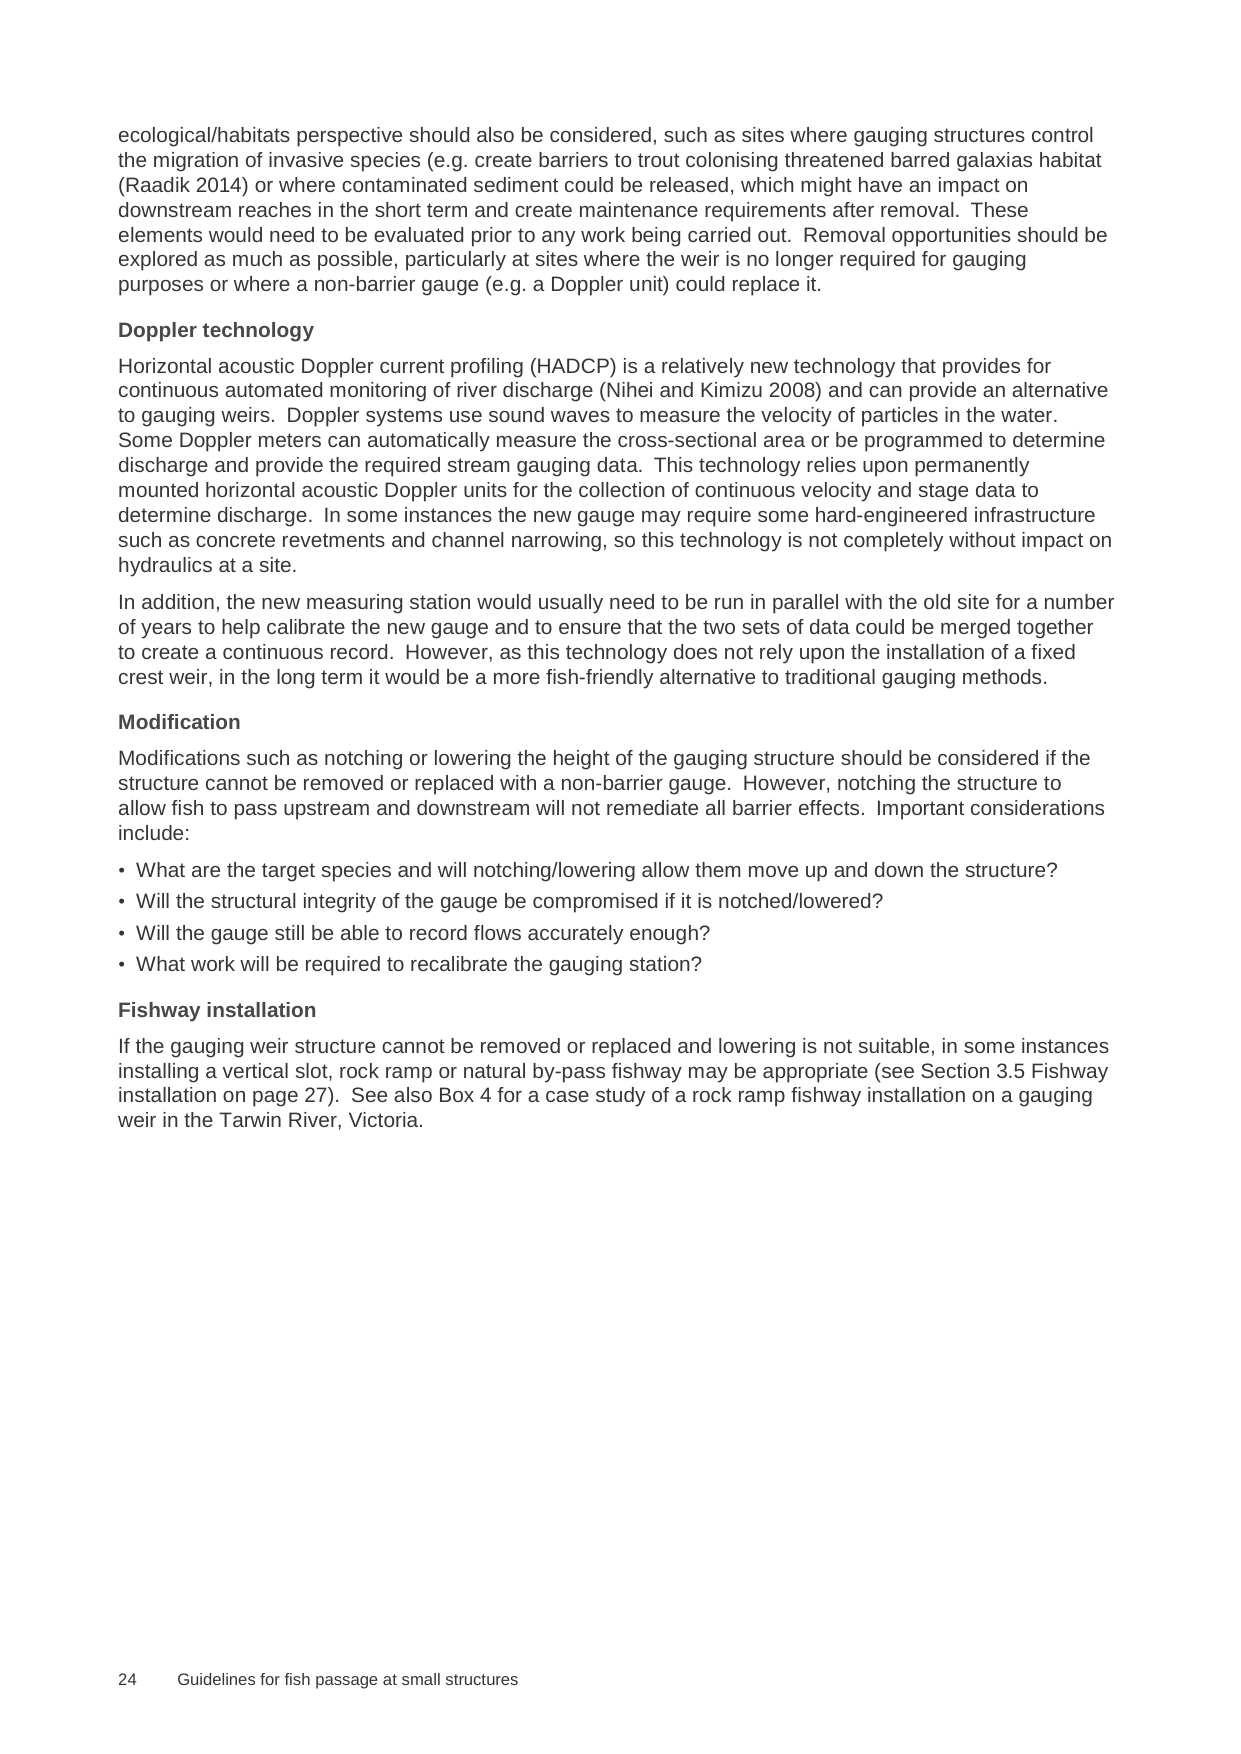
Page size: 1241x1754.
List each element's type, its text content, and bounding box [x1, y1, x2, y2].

list Will the structural integrity of the gauge be compromised if it is notched/lowered? [118, 889, 1132, 913]
list Will the gauge still be able to record flows accurately enough? [118, 921, 1132, 945]
text Modification [118, 710, 1132, 734]
text In addition, the new measuring station would usually need to be run in parallel with the old site for a number of years to help calibrate the new gauge and to ensure that the two sets of data could be merged together to create a continuous record. However, as this technology does not rely upon the installation of a fixed crest weir, in the long term it would be a more fish-friendly alternative to traditional gauging methods. [118, 590, 1114, 689]
list What are the target species and will notching/lowering allow them move up and down the structure? [118, 858, 1132, 882]
text Modifications such as notching or lowering the height of the gauging structure should be considered if the structure cannot be removed or replaced with a non-barrier gauge. However, notching the structure to allow fish to pass upstream and downstream will not remediate all barrier effects. Important considerations include: [118, 746, 1108, 844]
text 24 Guidelines for fish passage at small structures [118, 1670, 1132, 1689]
text Fishway installation [118, 997, 1132, 1021]
text Horizontal acoustic Doppler current profiling (HADCP) is a relatively new technology that provides for continuous automated monitoring of river discharge (Nihei and Kimizu 2008) and can provide an alternative to gauging weirs. Doppler systems use sound waves to measure the velocity of particles in the water. Some Doppler meters can automatically measure the cross-sectional area or be programmed to determine discharge and provide the required stream gauging data. This technology relies upon permanently mounted horizontal acoustic Doppler units for the collection of continuous velocity and stage data to determine discharge. In some instances the new gauge may require some hard-engineered infrastructure such as concrete revetments and channel narrowing, so this technology is not completely without impact on hydraulics at a site. [118, 353, 1113, 577]
text If the gauging weir structure cannot be removed or replaced and lowering is not suitable, in some instances installing a vertical slot, rock ramp or natural by-pass fishway may be appropriate (see Section 3.5 Fishway installation on page 27). See also Box 4 for a case study of a rock ramp fishway installation on a gauging weir in the Tarwin River, Victoria. [118, 1033, 1115, 1132]
list What work will be required to recalibrate the gauging station? [118, 952, 1132, 976]
text ecological/habitats perspective should also be considered, such as sites where gauging structures control the migration of invasive species (e.g. create barriers to trout colonising threatened barred galaxias habitat (Raadik 2014) or where contaminated sediment could be released, which might have an impact on downstream reaches in the short term and create maintenance requirements after removal. These elements would need to be evaluated prior to any work being carried out. Removal opportunities should be explored as much as possible, particularly at sites where the weir is no longer required for gauging purposes or where a non-barrier gauge (e.g. a Doppler unit) could replace it. [118, 123, 1109, 296]
text Doppler technology [118, 317, 1132, 341]
